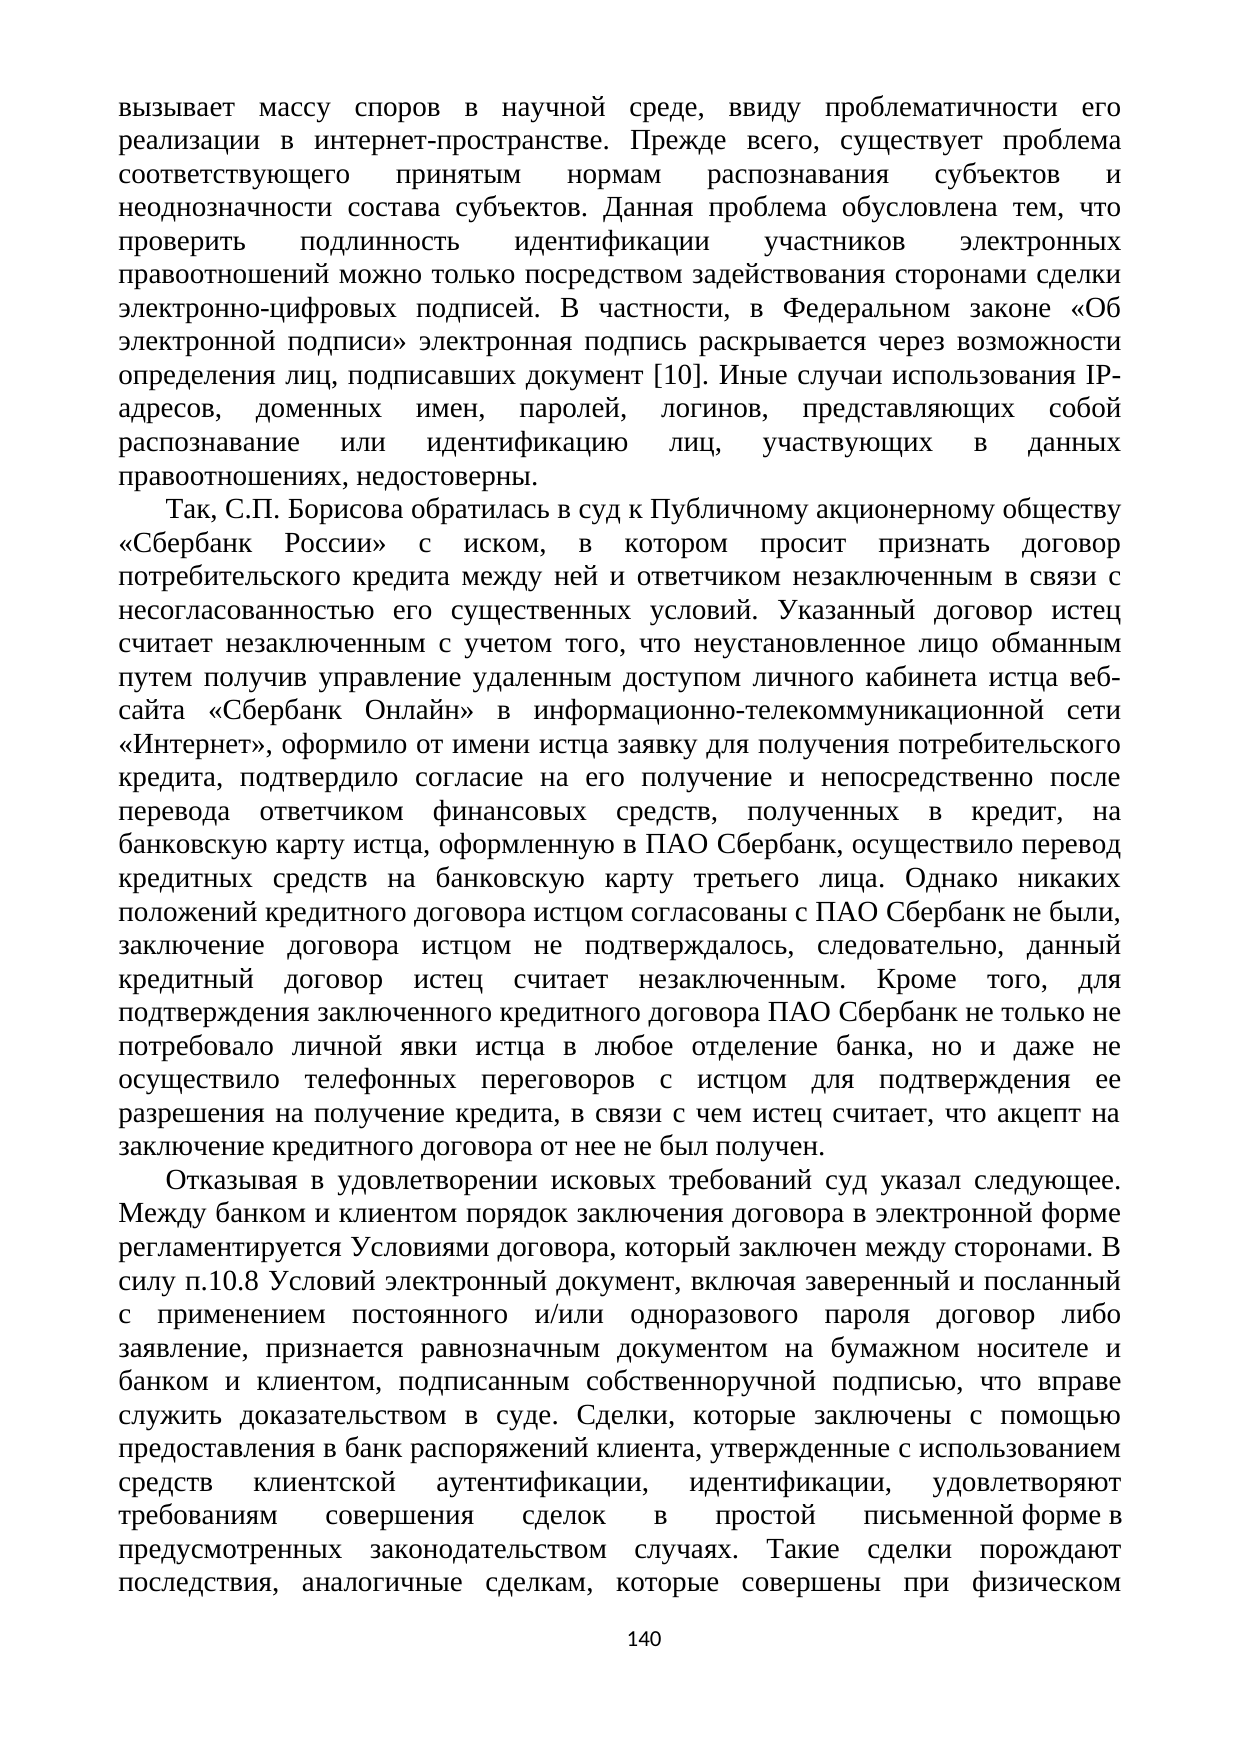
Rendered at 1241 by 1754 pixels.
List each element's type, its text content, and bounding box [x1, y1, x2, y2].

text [118, 89, 1122, 491]
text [118, 1162, 1122, 1598]
text Так, С.П. Борисова обратилась в суд к Публичному акционерному обществу «Сбербанк России» с иском, в котором просит признать договор потребительского кредита между ней и ответчиком незаключенным в связи с несогласованностью его существенных условий. Указанный договор истец считает незаключенным с учетом того, что неустановленное лицо обманным путем получив управление удаленным доступом личного кабинета истца веб-сайта «Сбербанк Онлайн» в информационно-телекоммуникационной сети «Интернет», оформило от имени истца заявку для получения потребительского кредита, подтвердило согласие на его получение и непосредственно после перевода ответчиком финансовых средств, полученных в кредит, на банковскую карту истца, оформленную в ПАО Сбербанк, осуществило перевод кредитных средств на банковскую карту третьего лица. Однако никаких положений кредитного договора истцом согласованы с ПАО Сбербанк не были, заключение договора истцом не подтверждалось, следовательно, данный кредитный договор истец считает незаключенным. Кроме того, для подтверждения заключенного кредитного договора ПАО Сбербанк не только не потребовало личной явки истца в любое отделение банка, но и даже не осуществило телефонных переговоров с истцом для подтверждения ее разрешения на получение кредита, в связи с чем истец считает, что акцепт на заключение кредитного договора от нее не был получен. [118, 491, 1122, 1162]
